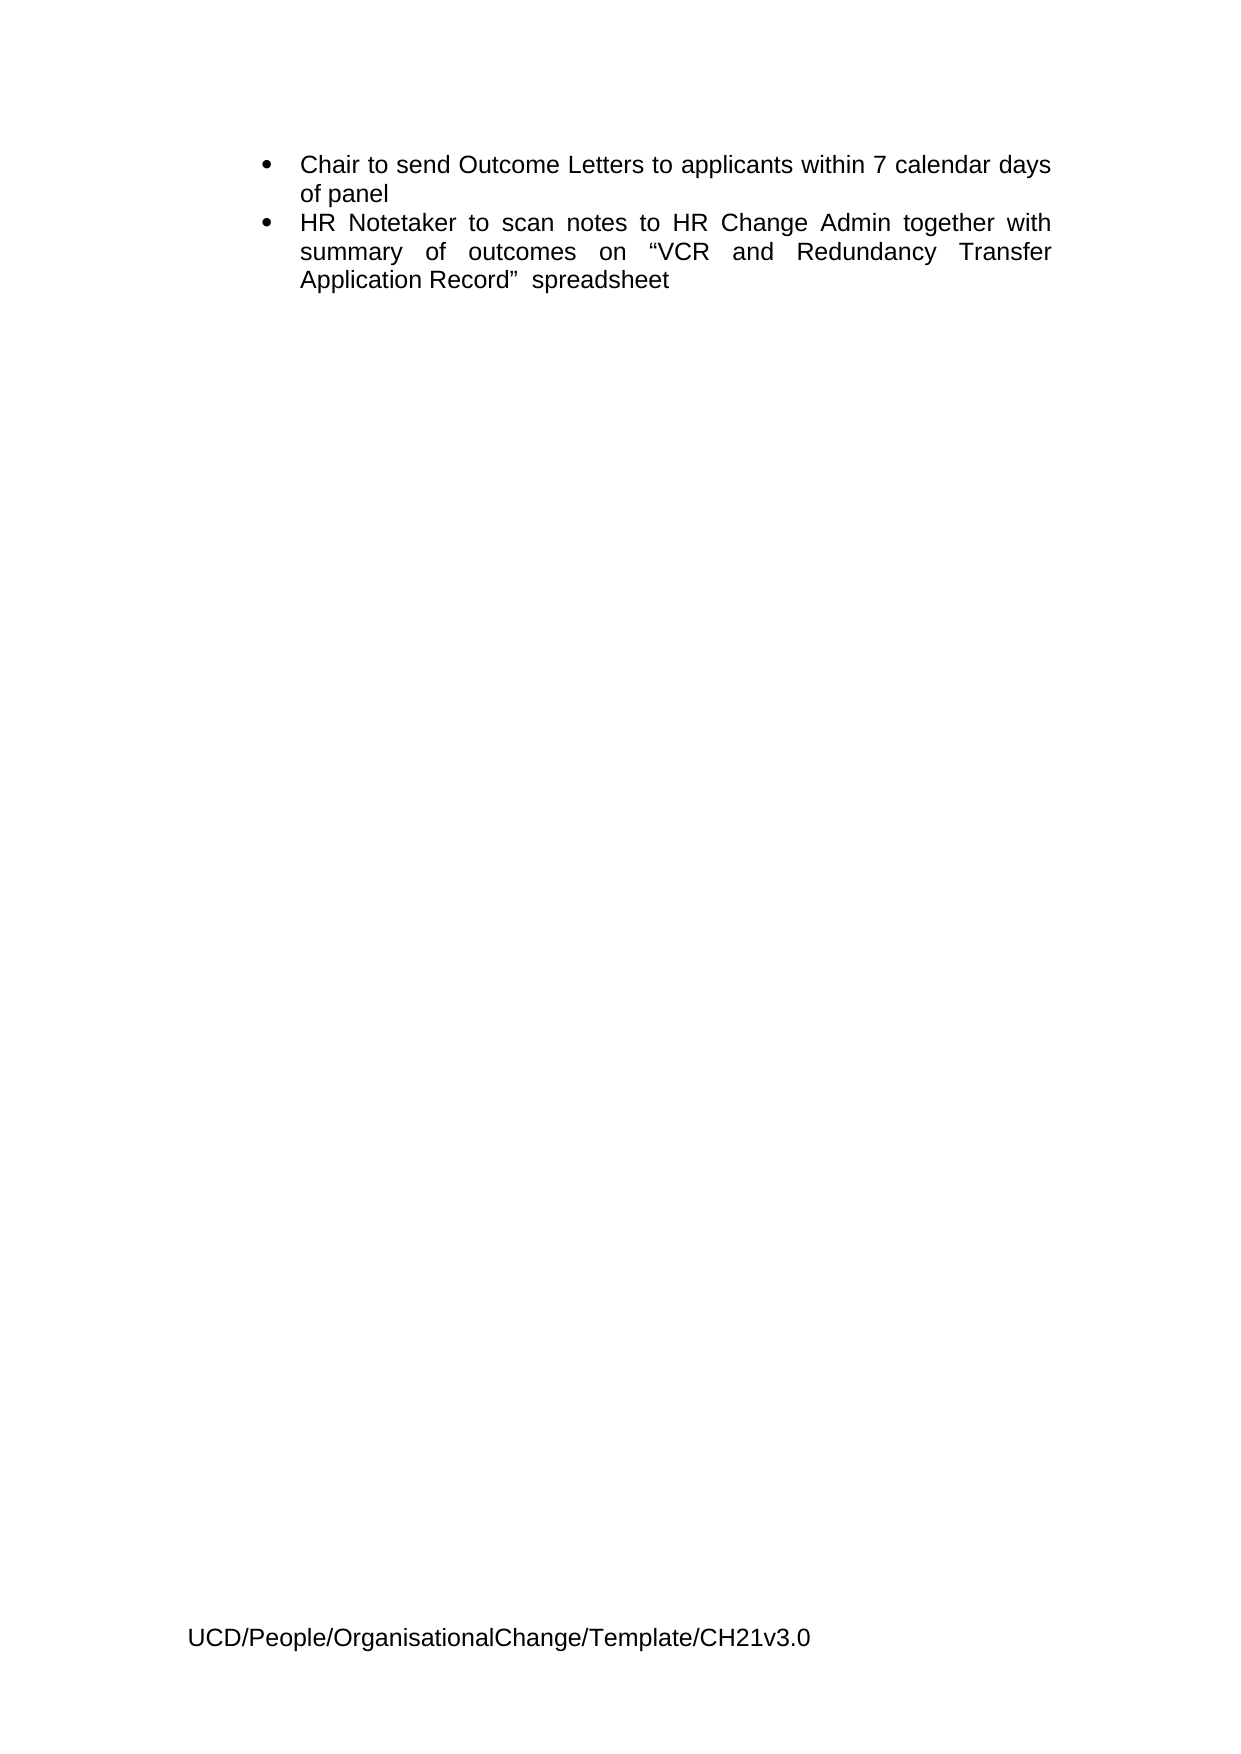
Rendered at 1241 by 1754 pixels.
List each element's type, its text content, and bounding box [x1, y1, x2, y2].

list Chair to send Outcome Letters to applicants within 7 calendar days of panel [262, 150, 1053, 208]
list HR Notetaker to scan notes to HR Change Admin together with summary of outcomes on “VCR and Redundancy Transfer Application Record” spreadsheet [262, 208, 1053, 294]
